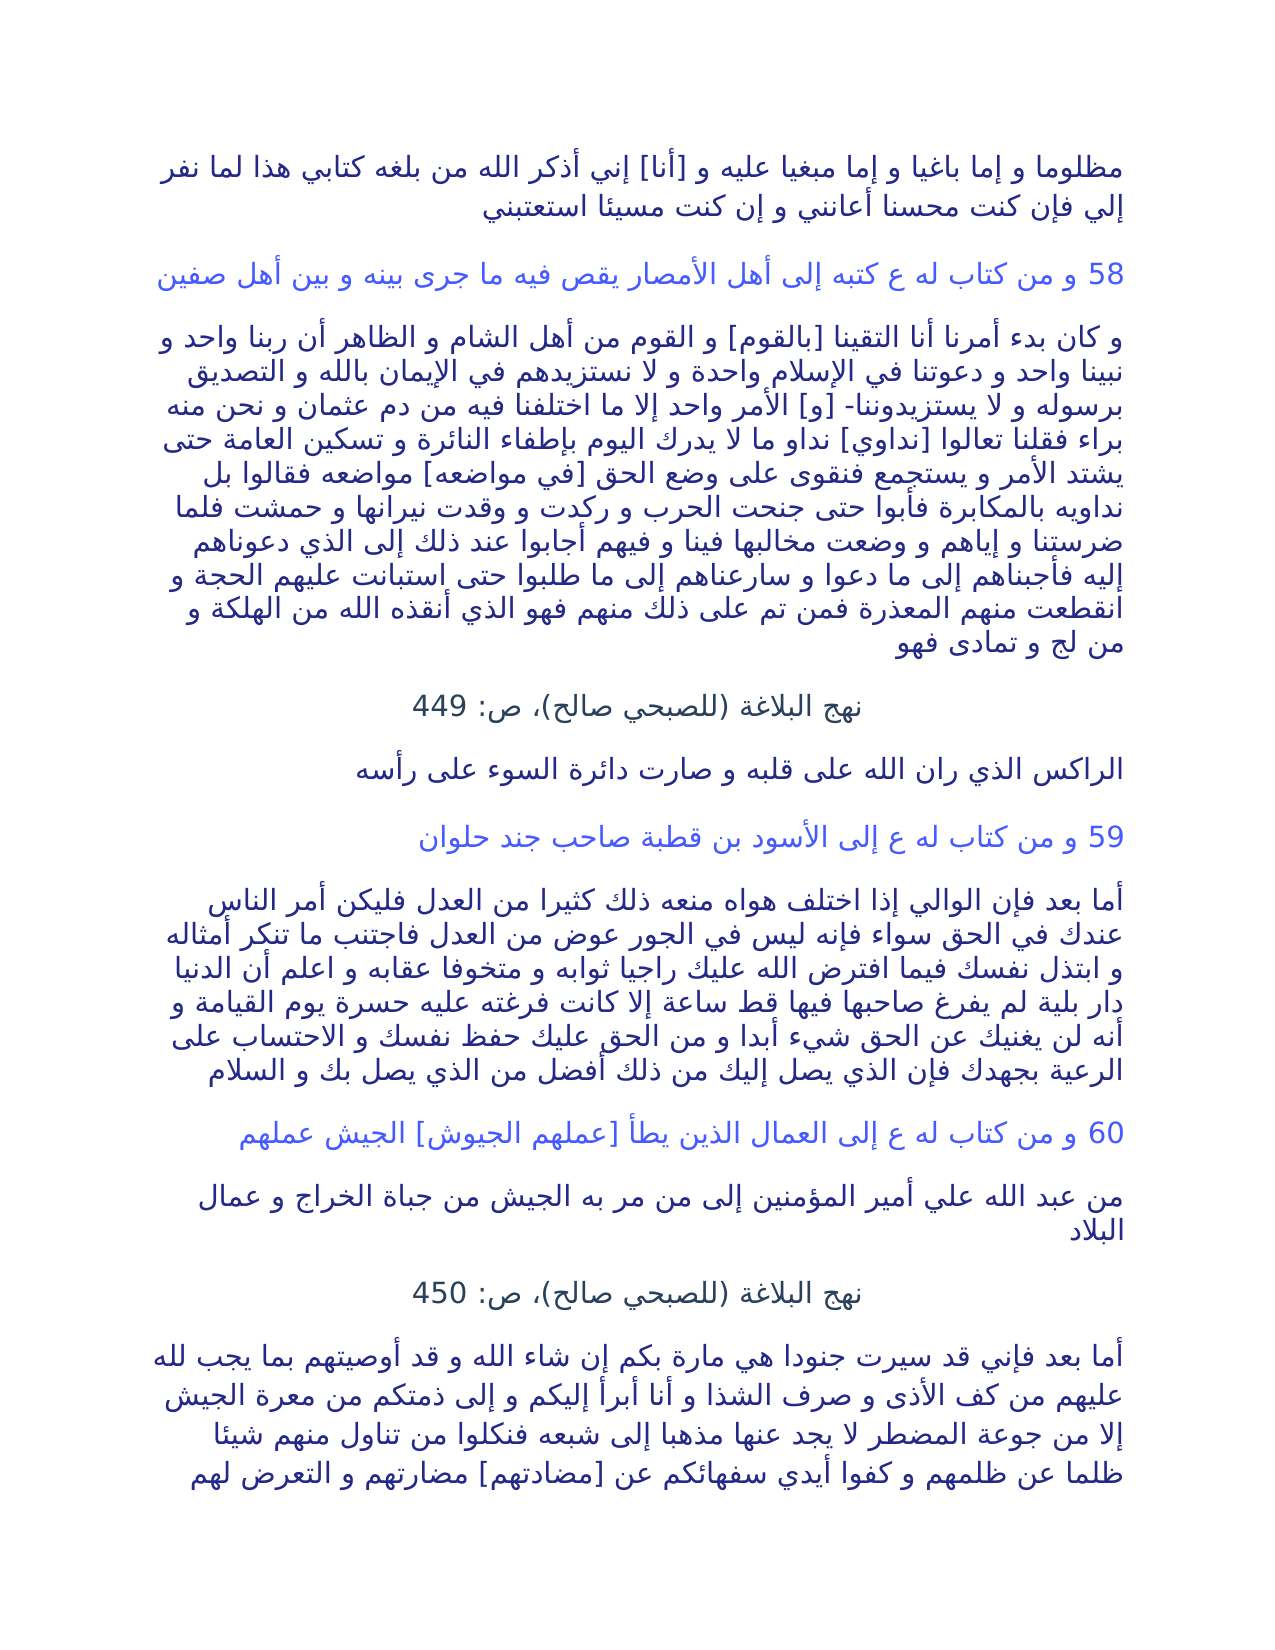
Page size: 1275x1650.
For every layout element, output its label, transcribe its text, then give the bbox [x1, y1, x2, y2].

text 59 و من كتاب له ع إلى الأسود بن قطبة صاحب جند حلوان‏ [150, 820, 1125, 854]
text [150, 1339, 1125, 1490]
text من عبد الله علي أمير المؤمنين إلى من مر به الجيش من جباة الخراج و عمال البلاد [150, 1179, 1125, 1247]
text 60 و من كتاب له ع إلى العمال الذين يطأ [عملهم الجيوش‏] الجيش عملهم‏ [150, 1116, 1125, 1150]
text الراكس الذي ران الله على قلبه و صارت دائرة السوء على رأسه‏ [150, 752, 1125, 786]
text أما بعد فإن الوالي إذا اختلف هواه منعه ذلك كثيرا من العدل فليكن أمر الناس عندك في الحق سواء فإنه ليس في الجور عوض من العدل فاجتنب ما تنكر أمثاله و ابتذل نفسك فيما افترض الله عليك راجيا ثوابه و متخوفا عقابه و اعلم أن الدنيا دار بلية لم يفرغ صاحبها فيها قط ساعة إلا كانت فرغته عليه حسرة يوم القيامة و أنه لن يغنيك عن الحق شي‏ء أبدا و من الحق عليك حفظ نفسك و الاحتساب على الرعية بجهدك فإن الذي يصل إليك من ذلك أفضل من الذي يصل بك و السلام‏ [150, 883, 1125, 1087]
text نهج البلاغة (للصبحي صالح)، ص: 449 [150, 689, 1125, 723]
text و كان بدء أمرنا أنا التقينا [بالقوم‏] و القوم من أهل الشام و الظاهر أن ربنا واحد و نبينا واحد و دعوتنا في الإسلام واحدة و لا نستزيدهم في الإيمان بالله و التصديق برسوله و لا يستزيدوننا- [و] الأمر واحد إلا ما اختلفنا فيه من دم عثمان و نحن منه براء فقلنا تعالوا [نداوي‏] نداو ما لا يدرك اليوم بإطفاء النائرة و تسكين العامة حتى يشتد الأمر و يستجمع فنقوى على وضع الحق [في مواضعه‏] مواضعه فقالوا بل نداويه بالمكابرة فأبوا حتى جنحت الحرب و ركدت و وقدت نيرانها و حمشت فلما ضرستنا و إياهم و وضعت مخالبها فينا و فيهم أجابوا عند ذلك إلى الذي دعوناهم إليه فأجبناهم إلى ما دعوا و سارعناهم إلى ما طلبوا حتى استبانت عليهم الحجة و انقطعت منهم المعذرة فمن تم على ذلك منهم فهو الذي أنقذه الله من الهلكة و من لج و تمادى فهو [150, 320, 1125, 660]
text نهج البلاغة (للصبحي صالح)، ص: 450 [150, 1276, 1125, 1310]
text 58 و من كتاب له ع كتبه إلى أهل الأمصار يقص فيه ما جرى بينه و بين أهل صفين‏ [150, 257, 1125, 291]
text مظلوما و إما باغيا و إما مبغيا عليه و [أنا] إني أذكر الله من بلغه كتابي هذا لما نفر إلي فإن كنت محسنا أعانني و إن كنت مسيئا استعتبني‏ [150, 150, 1125, 223]
